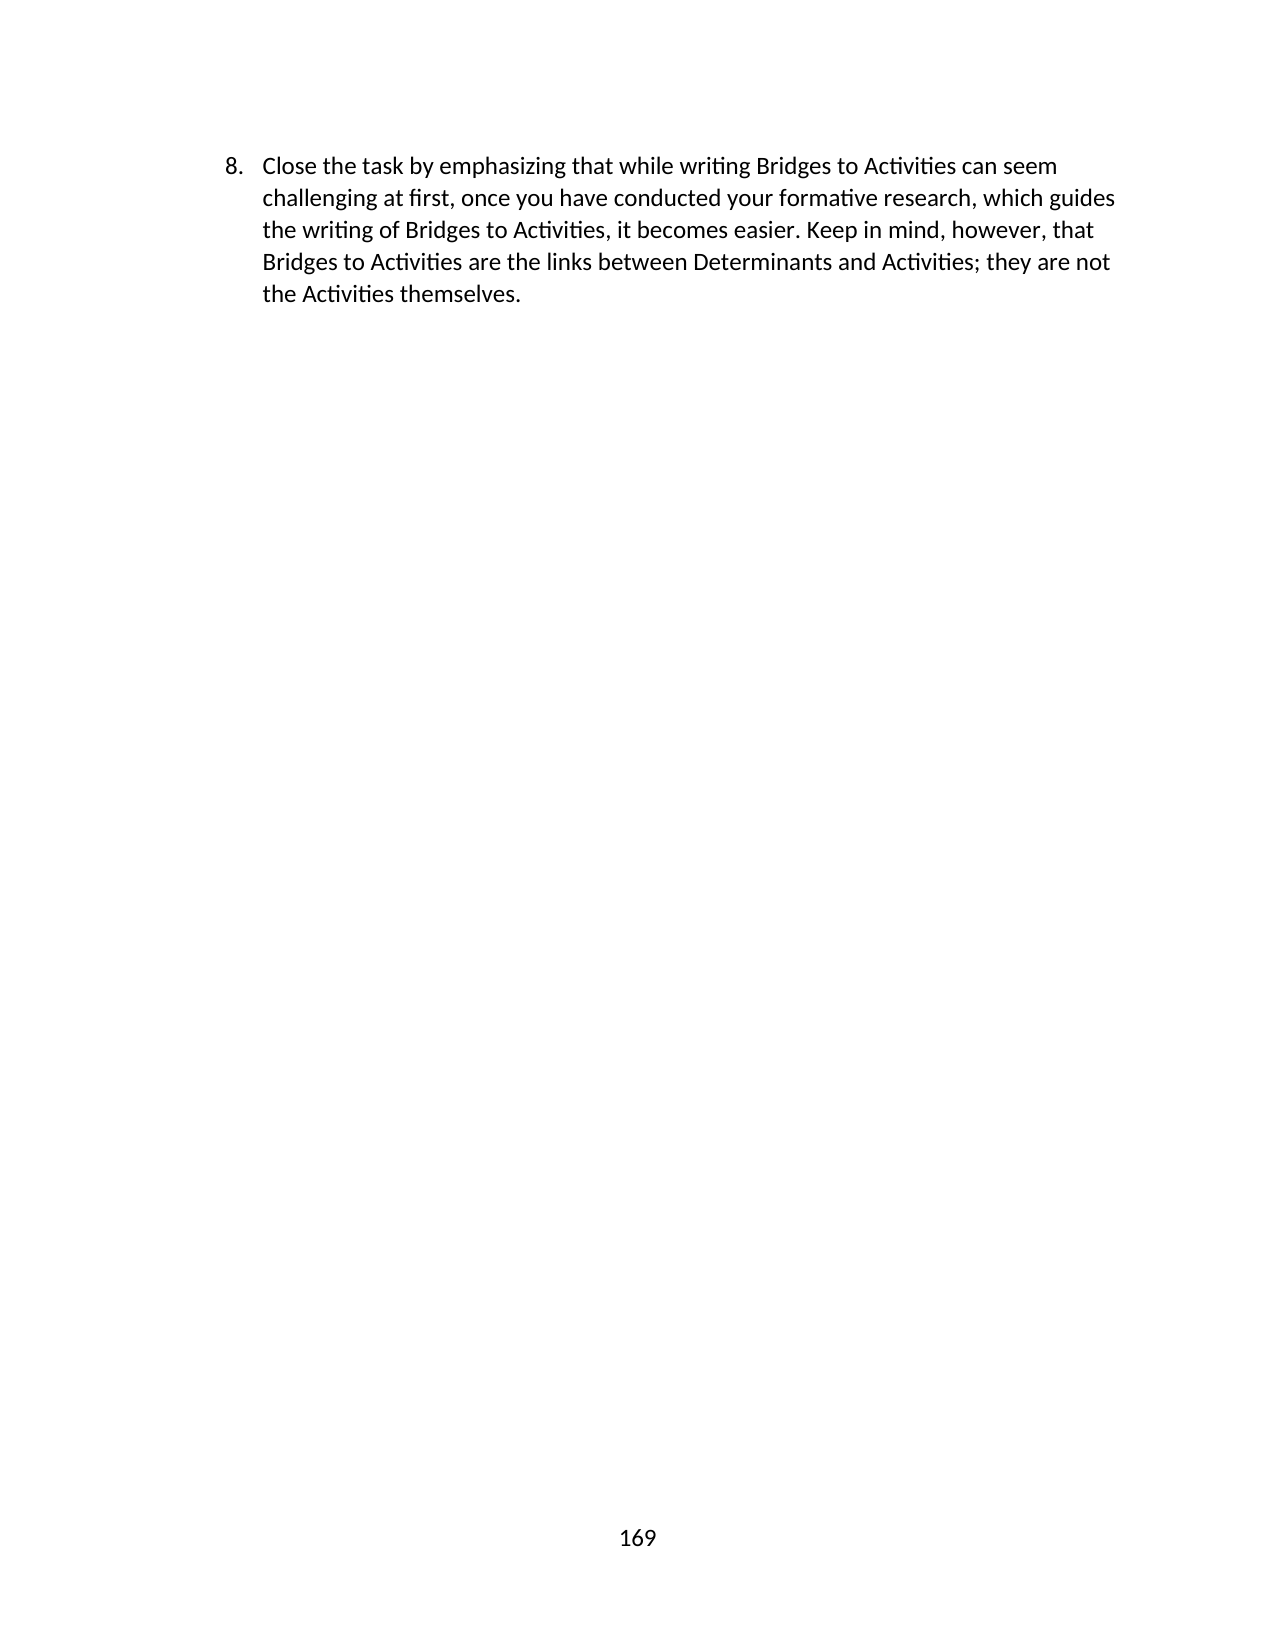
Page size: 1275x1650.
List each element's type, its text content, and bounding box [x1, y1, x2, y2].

text 8. Close the task by emphasizing that while writing Bridges to Activities can seem challenging at first, once you have conducted your formative research, which guides the writing of Bridges to Activities, it becomes easier. Keep in mind, however, that Bridges to Activities are the links between Determinants and Activities; they are not the Activities themselves. [225, 150, 1125, 308]
